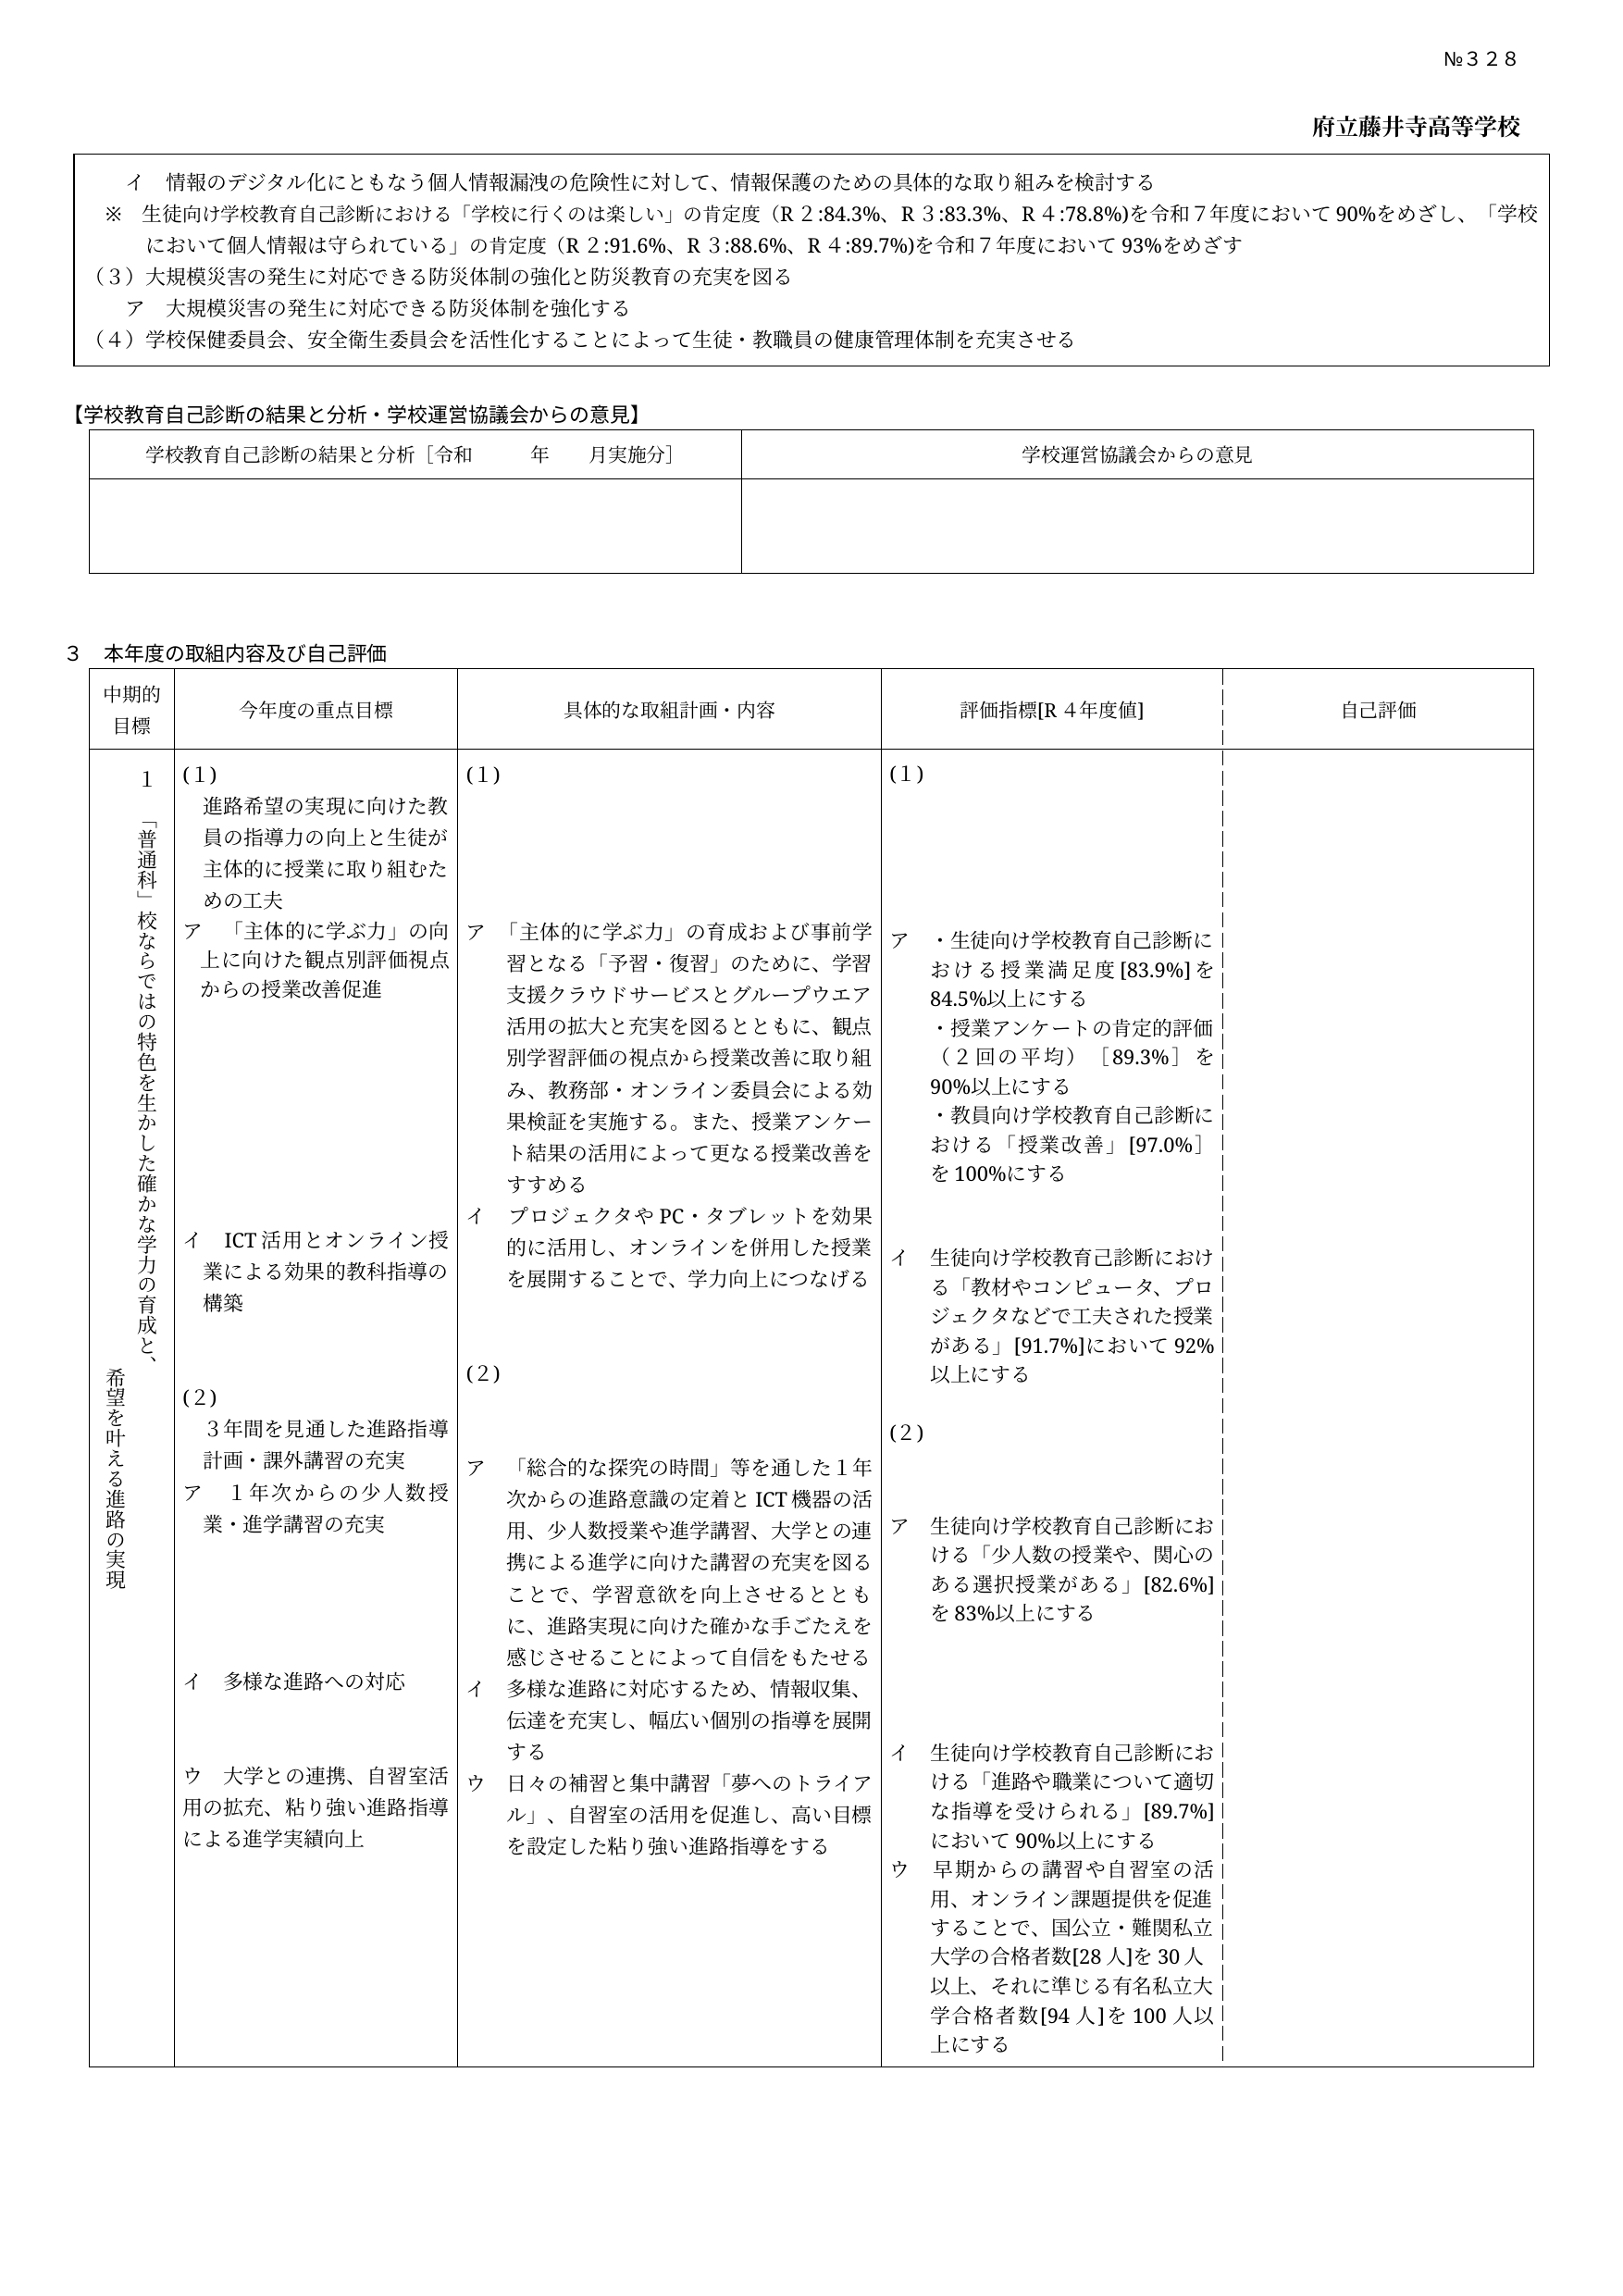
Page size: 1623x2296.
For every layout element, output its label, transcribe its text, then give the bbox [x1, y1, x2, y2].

table_header 評価指標[R４年度値] [882, 669, 1223, 749]
table_cell [1223, 750, 1533, 2066]
table_header 学校運営協議会からの意見 [742, 430, 1533, 478]
table_cell (１) ア ・生徒向け学校教育自己診断に おける授業満足度[83.9%]を84.5%以上にする ・授業アンケートの肯定的評価（２回の平均）［89.3%］を90%以上にする ・教員向け学校教育自己診断における「授業改善」[97.0%］を100%にする イ 生徒向け学校教育己診断における「教材やコンピュータ、プロジェクタなどで工夫された授業がある」[91.7%]において92%以上にする (２) ア 生徒向け学校教育自己診断における「少人数の授業や、関心のある選択授業がある」[82.6%]を83%以上にする イ 生徒向け学校教育自己診断における「進路や職業について適切な指導を受けられる」[89.7%]において90%以上にする ウ 早期からの講習や自習室の活用、オンライン課題提供を促進 することで、国公立・難関私立 大学の合格者数[28人]を30人 以上、それに準じる有名私立大 学合格者数[94人]を100人以上にする [882, 750, 1223, 2066]
table_cell １ 「普通科」校ならではの特色を生かした確かな学力の育成と、 希望を叶える進路の実現 [90, 750, 174, 2066]
table_cell (１) ア 「主体的に学ぶ力」の育成および事前学習となる「予習・復習」のために、学習支援クラウドサービスとグループウエア活用の拡大と充実を図るとともに、観点別学習評価の視点から授業改善に取り組み、教務部・オンライン委員会による効果検証を実施する。また、授業アンケート結果の活用によって更なる授業改善をすすめる イ プロジェクタやPC・タブレットを効果的に活用し、オンラインを併用した授業を展開することで、学力向上につなげる (２) ア 「総合的な探究の時間」等を通した１年次からの進路意識の定着とICT機器の活用、少人数授業や進学講習、大学との連携による進学に向けた講習の充実を図ることで、学習意欲を向上させるとともに、進路実現に向けた確かな手ごたえを感じさせることによって自信をもたせる イ 多様な進路に対応するため、情報収集、伝達を充実し、幅広い個別の指導を展開する ウ 日々の補習と集中講習「夢へのトライアル」、自習室の活用を促進し、高い目標を設定した粘り強い進路指導をする [458, 750, 881, 2066]
table_cell (１) 進路希望の実現に向けた教員の指導力の向上と生徒が主体的に授業に取り組むための工夫 ア 「主体的に学ぶ力」の向上に向けた観点別評価視点からの授業改善促進 イ ICT活用とオンライン授業による効果的教科指導の構築 (２) ３年間を見通した進路指導計画・課外講習の充実 ア １年次からの少人数授業・進学講習の充実 イ 多様な進路への対応 ウ 大学との連携、自習室活用の拡充、粘り強い進路指導による進学実績向上 [175, 750, 457, 2066]
table_header 自己評価 [1223, 669, 1533, 749]
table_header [75, 155, 1549, 366]
table_cell [742, 479, 1533, 573]
text ３ 本年度の取組内容及び自己評価 [63, 637, 1541, 668]
table_header 具体的な取組計画・内容 [458, 669, 881, 749]
table_header 中期的 目標 [90, 669, 174, 749]
table_cell [90, 479, 741, 573]
table_header 今年度の重点目標 [175, 669, 457, 749]
text 【学校教育自己診断の結果と分析・学校運営協議会からの意見】 [13, 398, 1541, 429]
table_header 学校教育自己診断の結果と分析［令和 年 月実施分］ [90, 430, 741, 478]
